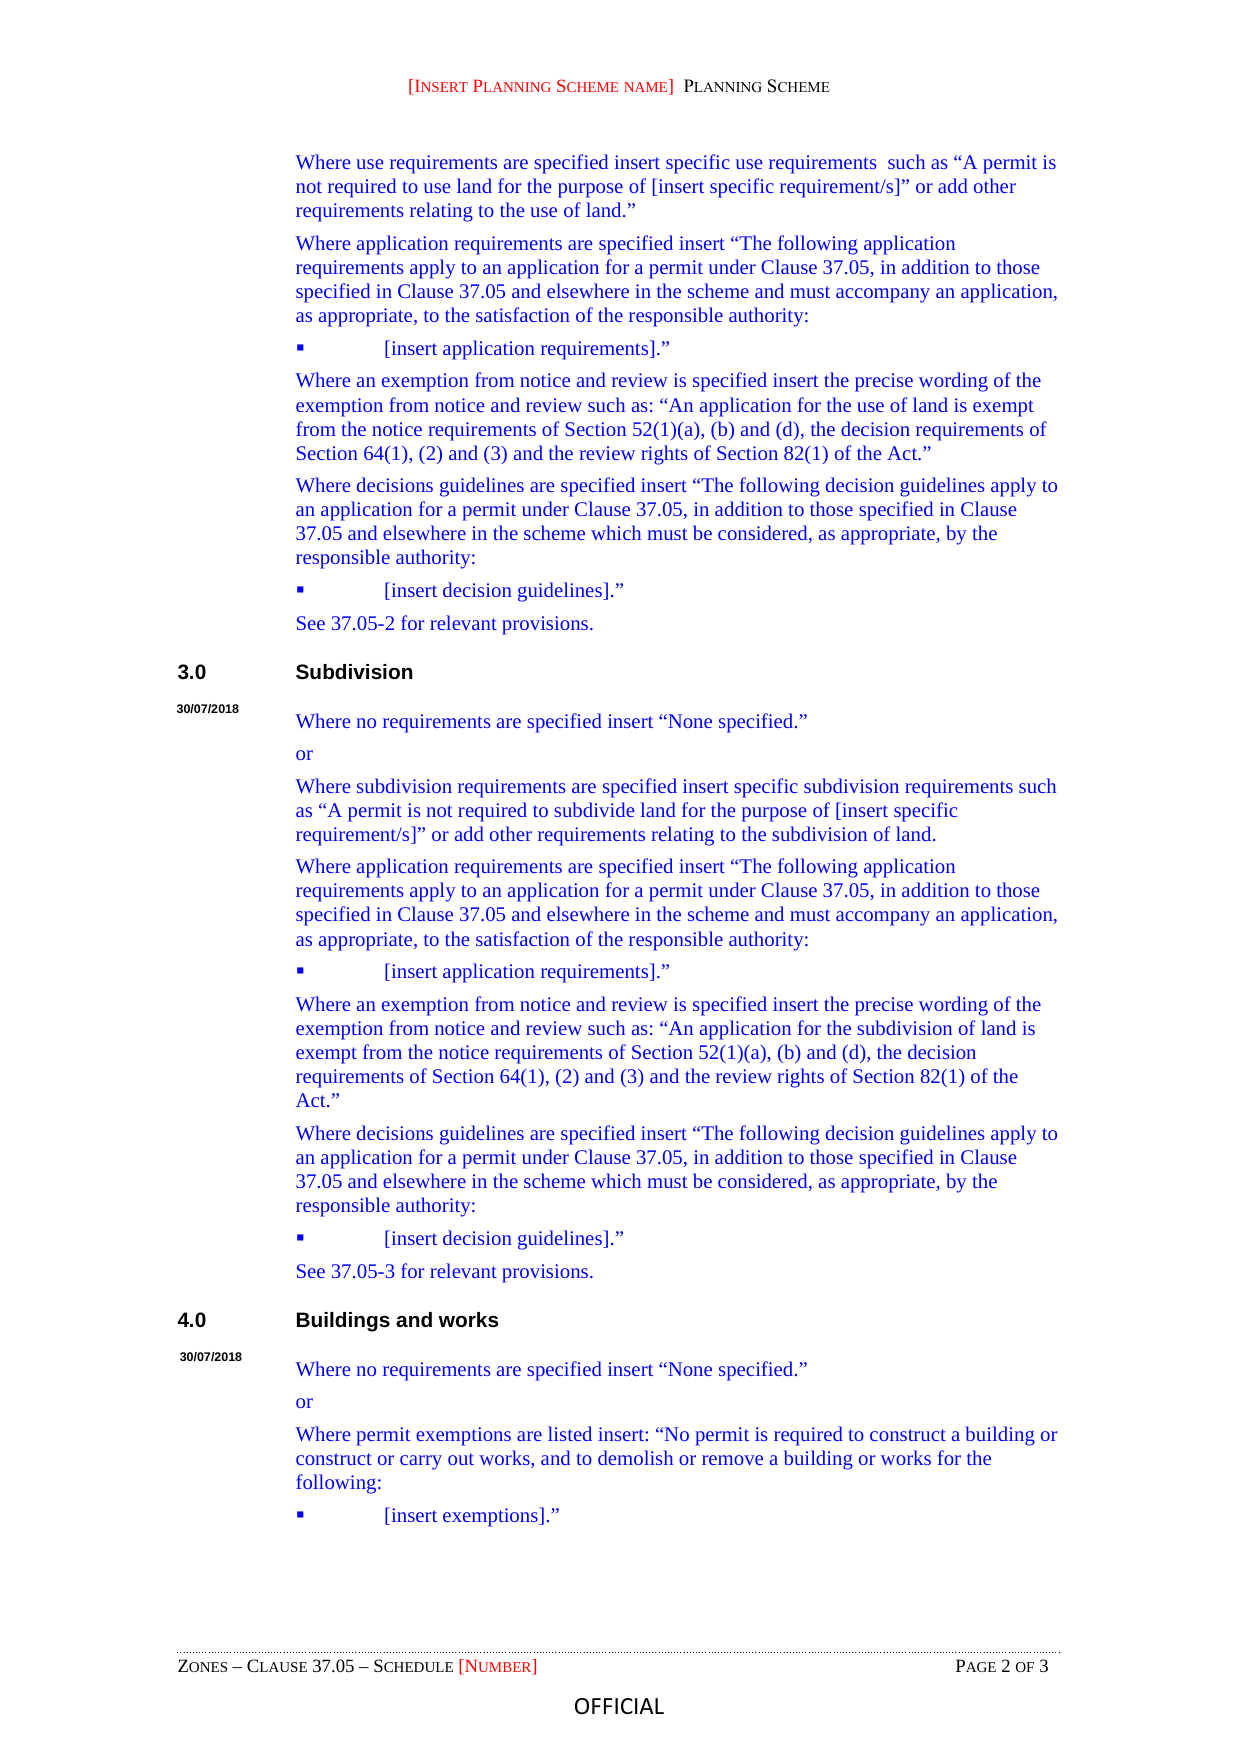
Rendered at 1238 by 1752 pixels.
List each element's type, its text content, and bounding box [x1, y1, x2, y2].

text Where application requirements are specified insert “The following application requirements apply to an application for a permit under Clause 37.05, in addition to those specified in Clause 37.05 and elsewhere in the scheme and must accompany an application, as appropriate, to the satisfaction of the responsible authority: [295, 231, 1060, 327]
text [insert exemptions].” [295, 1502, 1060, 1527]
text [insert application requirements].” [295, 335, 1060, 360]
text 4.0 Buildings and works [177, 1308, 1060, 1332]
text or [295, 741, 1060, 765]
text Where application requirements are specified insert “The following application requirements apply to an application for a permit under Clause 37.05, in addition to those specified in Clause 37.05 and elsewhere in the scheme and must accompany an application, as appropriate, to the satisfaction of the responsible authority: [295, 854, 1060, 951]
text Where subdivision requirements are specified insert specific subdivision requirements such as “A permit is not required to subdivide land for the purpose of [insert specific requirement/s]” or add other requirements relating to the subdivision of land. [295, 774, 1060, 846]
text [insert decision guidelines].” [295, 578, 1060, 603]
text Where an exemption from notice and review is specified insert the precise wording of the exemption from notice and review such as: “An application for the use of land is exempt from the notice requirements of Section 52(1)(a), (b) and (d), the decision requirements of Section 64(1), (2) and (3) and the review rights of Section 82(1) of the Act.” [295, 368, 1060, 465]
text Where permit exemptions are listed insert: “No permit is required to construct a building or construct or carry out works, and to demolish or remove a building or works for the following: [295, 1422, 1060, 1494]
text 3.0 Subdivision [177, 660, 1060, 684]
text Where no requirements are specified insert “None specified.” [295, 709, 1060, 733]
text Where no requirements are specified insert “None specified.” [295, 1357, 1060, 1381]
text Where decisions guidelines are specified insert “The following decision guidelines apply to an application for a permit under Clause 37.05, in addition to those specified in Clause 37.05 and elsewhere in the scheme which must be considered, as appropriate, by the responsible authority: [295, 1121, 1060, 1217]
text See 37.05-2 for relevant provisions. [295, 611, 1060, 635]
text Where decisions guidelines are specified insert “The following decision guidelines apply to an application for a permit under Clause 37.05, in addition to those specified in Clause 37.05 and elsewhere in the scheme which must be considered, as appropriate, by the responsible authority: [295, 473, 1060, 569]
text or [295, 1389, 1060, 1413]
text Where an exemption from notice and review is specified insert the precise wording of the exemption from notice and review such as: “An application for the subdivision of land is exempt from the notice requirements of Section 52(1)(a), (b) and (d), the decision requirements of Section 64(1), (2) and (3) and the review rights of Section 82(1) of the Act.” [295, 992, 1060, 1112]
text Where use requirements are specified insert specific use requirements such as “A permit is not required to use land for the purpose of [insert specific requirement/s]” or add other requirements relating to the use of land.” [295, 150, 1060, 222]
text See 37.05-3 for relevant provisions. [295, 1259, 1060, 1283]
text [insert decision guidelines].” [295, 1225, 1060, 1250]
text [insert application requirements].” [295, 959, 1060, 984]
